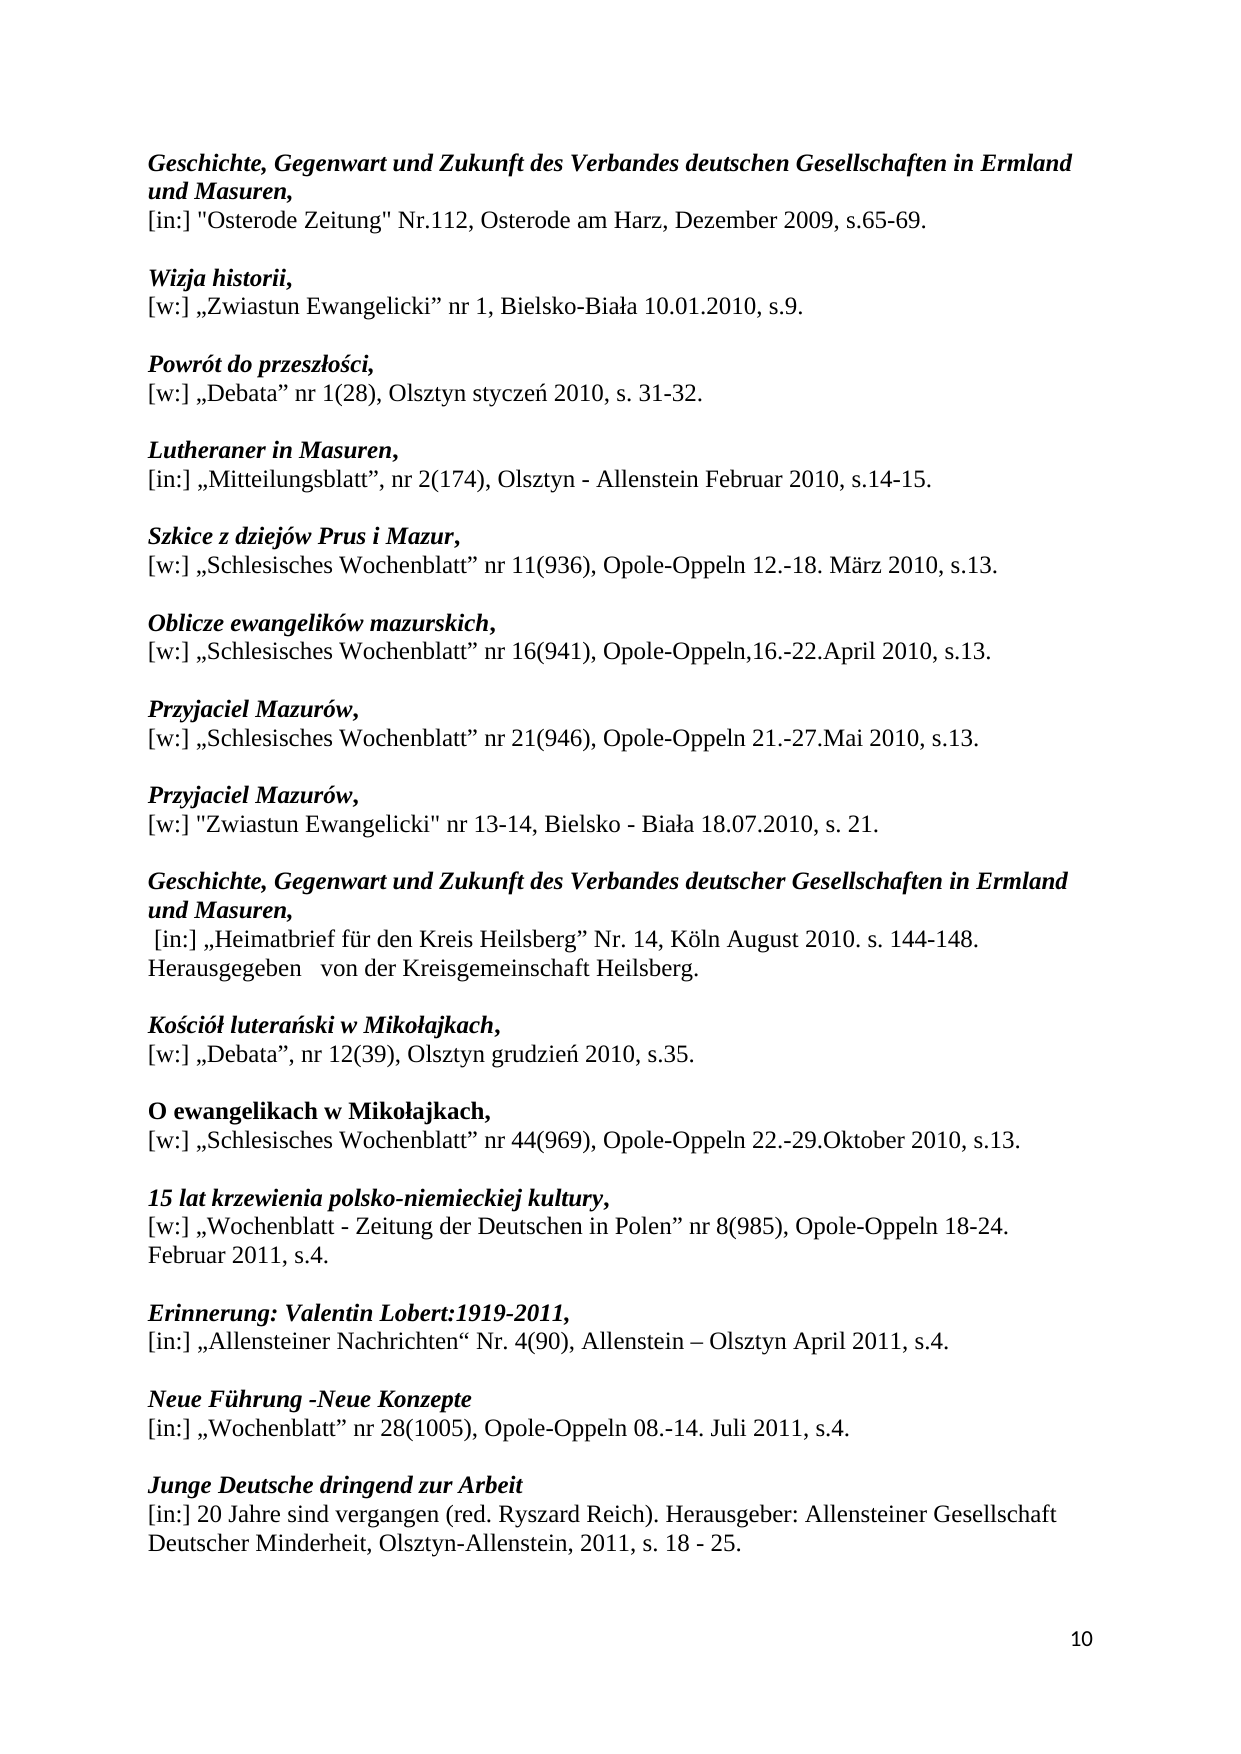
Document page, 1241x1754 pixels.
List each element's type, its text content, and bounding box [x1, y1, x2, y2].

text Szkice z dziejów Prus i Mazur, [w:] „Schlesisches Wochenblatt” nr 11(936), Opole-Oppeln 12.-18. März 2010, s.13. [148, 521, 1093, 579]
text Przyjaciel Mazurów, [w:] „Schlesisches Wochenblatt” nr 21(946), Opole-Oppeln 21.-27.Mai 2010, s.13. [148, 694, 1093, 751]
text Neue Führung -Neue Konzepte [in:] „Wochenblatt” nr 28(1005), Opole-Oppeln 08.-14. Juli 2011, s.4. [148, 1384, 1093, 1441]
text Junge Deutsche dringend zur Arbeit [in:] 20 Jahre sind vergangen (red. Ryszard Reich). Herausgeber: Allensteiner Gesellschaft Deutscher Minderheit, Olsztyn-Allenstein, 2011, s. 18 - 25. [148, 1470, 1093, 1556]
text [in:] „Heimatbrief für den Kreis Heilsberg” Nr. 14, Köln August 2010. s. 144-148. Herausgegeben von der Kreisgemeinschaft Heilsberg. [148, 924, 1093, 981]
text Lutheraner in Masuren, [in:] „Mitteilungsblatt”, nr 2(174), Olsztyn - Allenstein Februar 2010, s.14-15. [148, 435, 1093, 493]
text Kościół luterański w Mikołajkach, [w:] „Debata”, nr 12(39), Olsztyn grudzień 2010, s.35. [148, 1010, 1093, 1068]
text Geschichte, Gegenwart und Zukunft des Verbandes deutscher Gesellschaften in Ermland und Masuren, [148, 866, 1093, 924]
text [in:] „Allensteiner Nachrichten“ Nr. 4(90), Allenstein – Olsztyn April 2011, s.4. [148, 1326, 1093, 1355]
text Przyjaciel Mazurów, [w:] "Zwiastun Ewangelicki" nr 13-14, Bielsko - Biała 18.07.2010, s. 21. [148, 780, 1093, 838]
text Wizja historii, [w:] „Zwiastun Ewangelicki” nr 1, Bielsko-Biała 10.01.2010, s.9. [148, 263, 1093, 320]
text Geschichte, Gegenwart und Zukunft des Verbandes deutschen Gesellschaften in Ermland und Masuren, [in:] "Osterode Zeitung" Nr.112, Osterode am Harz, Dezember 2009, s.65-69. [148, 148, 1093, 234]
text Powrót do przeszłości, [w:] „Debata” nr 1(28), Olsztyn styczeń 2010, s. 31-32. [148, 349, 1093, 406]
text O ewangelikach w Mikołajkach, [w:] „Schlesisches Wochenblatt” nr 44(969), Opole-Oppeln 22.-29.Oktober 2010, s.13. [148, 1096, 1093, 1154]
text Erinnerung: Valentin Lobert:1919-2011, [148, 1298, 1093, 1326]
text 15 lat krzewienia polsko-niemieckiej kultury, [w:] „Wochenblatt - Zeitung der Deutschen in Polen” nr 8(985), Opole-Oppeln 18-24. Februar 2011, s.4. [148, 1183, 1093, 1269]
text Oblicze ewangelików mazurskich, [w:] „Schlesisches Wochenblatt” nr 16(941), Opole-Oppeln,16.-22.April 2010, s.13. [148, 608, 1093, 665]
